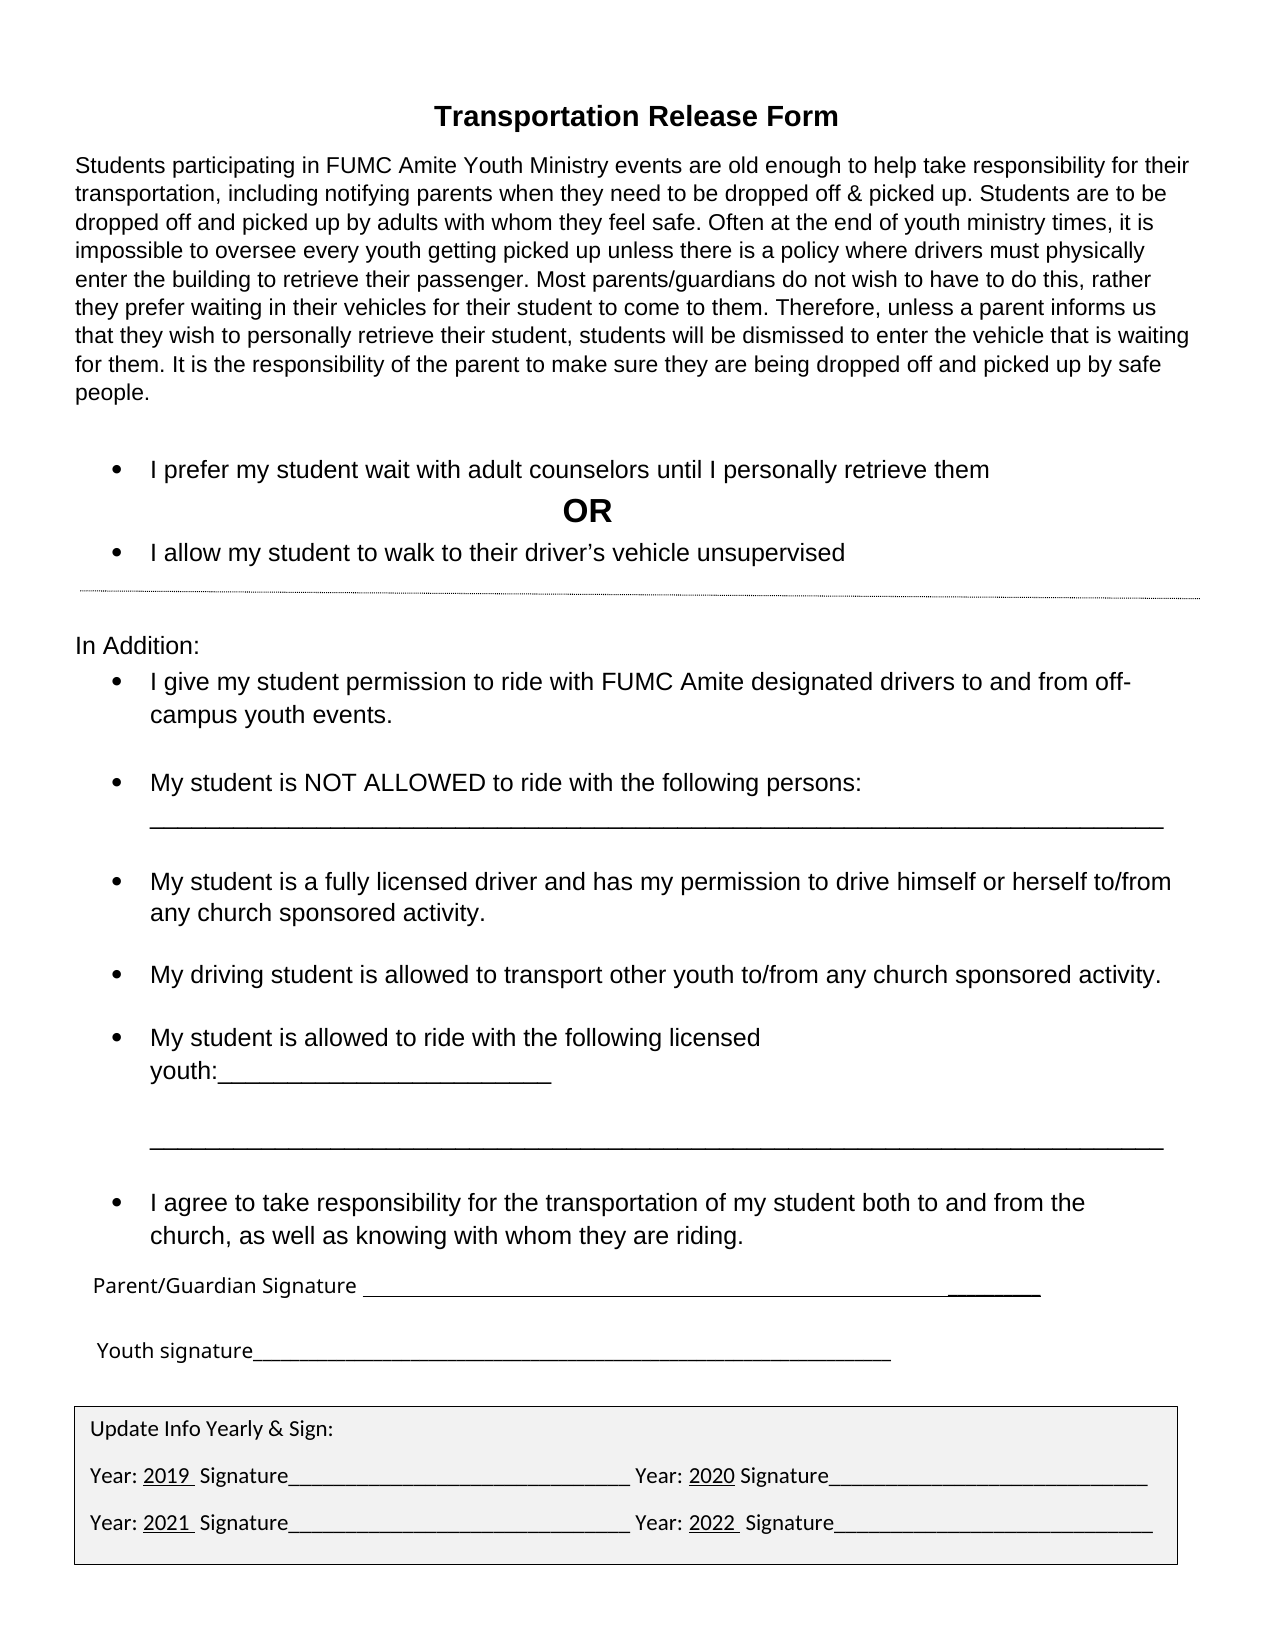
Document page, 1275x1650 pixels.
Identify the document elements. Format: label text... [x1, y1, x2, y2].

list I agree to take responsibility for the transportation of my student both to and from the church, as well as knowing with whom they are riding. [112, 1188, 1166, 1250]
text Students participating in FUMC Amite Youth Ministry events are old enough to help take responsibility for their transportation, including notifying parents when they need to be dropped off & picked up. Students are to be dropped off and picked up by adults with whom they feel safe. Often at the end of youth ministry times, it is impossible to oversee every youth getting picked up unless there is a policy where drivers must physically enter the building to retrieve their passenger. Most parents/guardians do not wish to have to do this, rather they prefer waiting in their vehicles for their student to come to them. Therefore, unless a parent informs us that they wish to personally retrieve their student, students will be dismissed to enter the vehicle that is waiting for them. It is the responsibility of the parent to make sure they are being dropped off and picked up by safe people. [75, 152, 1198, 406]
text Transportation Release Form [75, 99, 1198, 133]
text Parent/Guardian Signature __________ [93, 1274, 1200, 1297]
text Youth signature_____________________________________________________________________ [75, 1342, 1198, 1362]
list My driving student is allowed to transport other youth to/from any church sponsored activity. [112, 961, 1198, 989]
list I give my student permission to ride with FUMC Amite designated drivers to and from off-campus youth events. [112, 667, 1166, 728]
list My student is allowed to ride with the following licensed youth:________________________ [112, 1023, 1166, 1084]
list My student is NOT ALLOWED to ride with the following persons: _________________________________________________________________________ [112, 768, 1166, 830]
text OR [562, 491, 1166, 529]
list I prefer my student wait with adult counselors until I personally retrieve them [112, 456, 1166, 484]
list _________________________________________________________________________ [150, 1122, 1166, 1151]
list I allow my student to walk to their driver’s vehicle unsupervised [112, 538, 1166, 566]
text In Addition: [75, 631, 1198, 660]
list My student is a fully licensed driver and has my permission to drive himself or herself to/from any church sponsored activity. [112, 867, 1198, 927]
